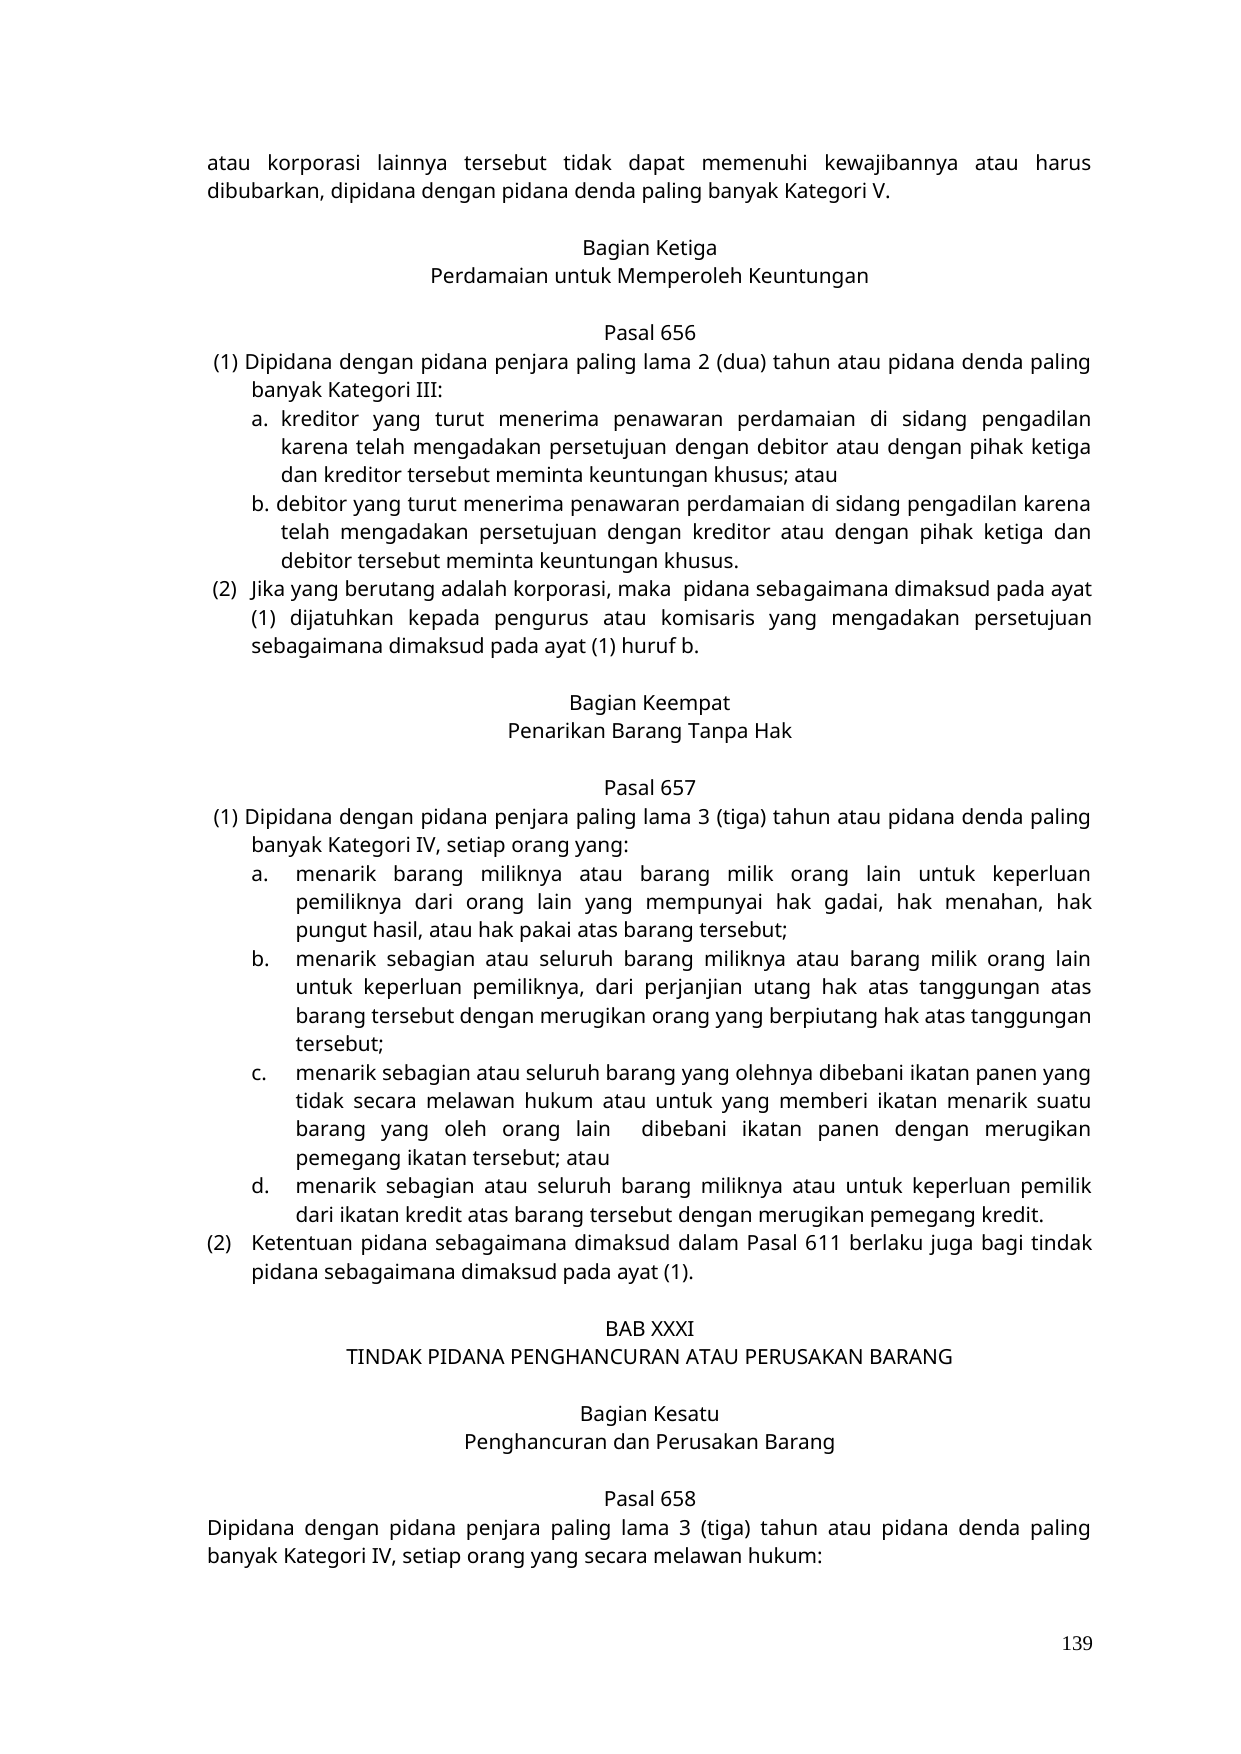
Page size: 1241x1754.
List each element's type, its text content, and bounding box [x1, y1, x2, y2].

text Dipidana dengan pidana penjara paling lama 3 (tiga) tahun atau pidana denda paling banyak Kategori IV, setiap orang yang secara melawan hukum: [207, 1513, 1092, 1569]
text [207, 148, 1092, 204]
text Pasal 658 [207, 1484, 1092, 1513]
text (2) Jika yang berutang adalah korporasi, maka pidana sebagaimana dimaksud pada ayat (1) dijatuhkan kepada pengurus atau komisaris yang mengadakan persetujuan sebagaimana dimaksud pada ayat (1) huruf b. [207, 574, 1092, 659]
text (1) Dipidana dengan pidana penjara paling lama 3 (tiga) tahun atau pidana denda paling banyak Kategori IV, setiap orang yang: [207, 802, 1092, 859]
text Penghancuran dan Perusakan Barang [207, 1427, 1092, 1456]
text Bagian Ketiga [207, 233, 1092, 261]
text Bagian Kesatu [207, 1399, 1092, 1427]
text TINDAK PIDANA PENGHANCURAN ATAU PERUSAKAN BARANG [207, 1342, 1092, 1371]
text Pasal 657 [207, 773, 1092, 802]
text a. kreditor yang turut menerima penawaran perdamaian di sidang pengadilan karena telah mengadakan persetujuan dengan debitor atau dengan pihak ketiga dan kreditor tersebut meminta keuntungan khusus; atau [251, 404, 1092, 489]
text Perdamaian untuk Memperoleh Keuntungan [207, 261, 1092, 290]
text b. debitor yang turut menerima penawaran perdamaian di sidang pengadilan karena telah mengadakan persetujuan dengan kreditor atau dengan pihak ketiga dan debitor tersebut meminta keuntungan khusus. [251, 489, 1092, 574]
text (2) Ketentuan pidana sebagaimana dimaksud dalam Pasal 611 berlaku juga bagi tindak pidana sebagaimana dimaksud pada ayat (1). [207, 1228, 1092, 1285]
text Pasal 656 [207, 318, 1092, 347]
text c. menarik sebagian atau seluruh barang yang olehnya dibebani ikatan panen yang tidak secara melawan hukum atau untuk yang memberi ikatan menarik suatu barang yang oleh orang lain dibebani ikatan panen dengan merugikan pemegang ikatan tersebut; atau [251, 1058, 1092, 1171]
text a. menarik barang miliknya atau barang milik orang lain untuk keperluan pemiliknya dari orang lain yang mempunyai hak gadai, hak menahan, hak pungut hasil, atau hak pakai atas barang tersebut; [251, 859, 1092, 944]
text Penarikan Barang Tanpa Hak [207, 716, 1092, 745]
text BAB XXXI [207, 1314, 1092, 1342]
text b. menarik sebagian atau seluruh barang miliknya atau barang milik orang lain untuk keperluan pemiliknya, dari perjanjian utang hak atas tanggungan atas barang tersebut dengan merugikan orang yang berpiutang hak atas tanggungan tersebut; [251, 944, 1092, 1058]
text d. menarik sebagian atau seluruh barang miliknya atau untuk keperluan pemilik dari ikatan kredit atas barang tersebut dengan merugikan pemegang kredit. [251, 1171, 1092, 1228]
text (1) Dipidana dengan pidana penjara paling lama 2 (dua) tahun atau pidana denda paling banyak Kategori III: [207, 347, 1092, 404]
text Bagian Keempat [207, 688, 1092, 716]
